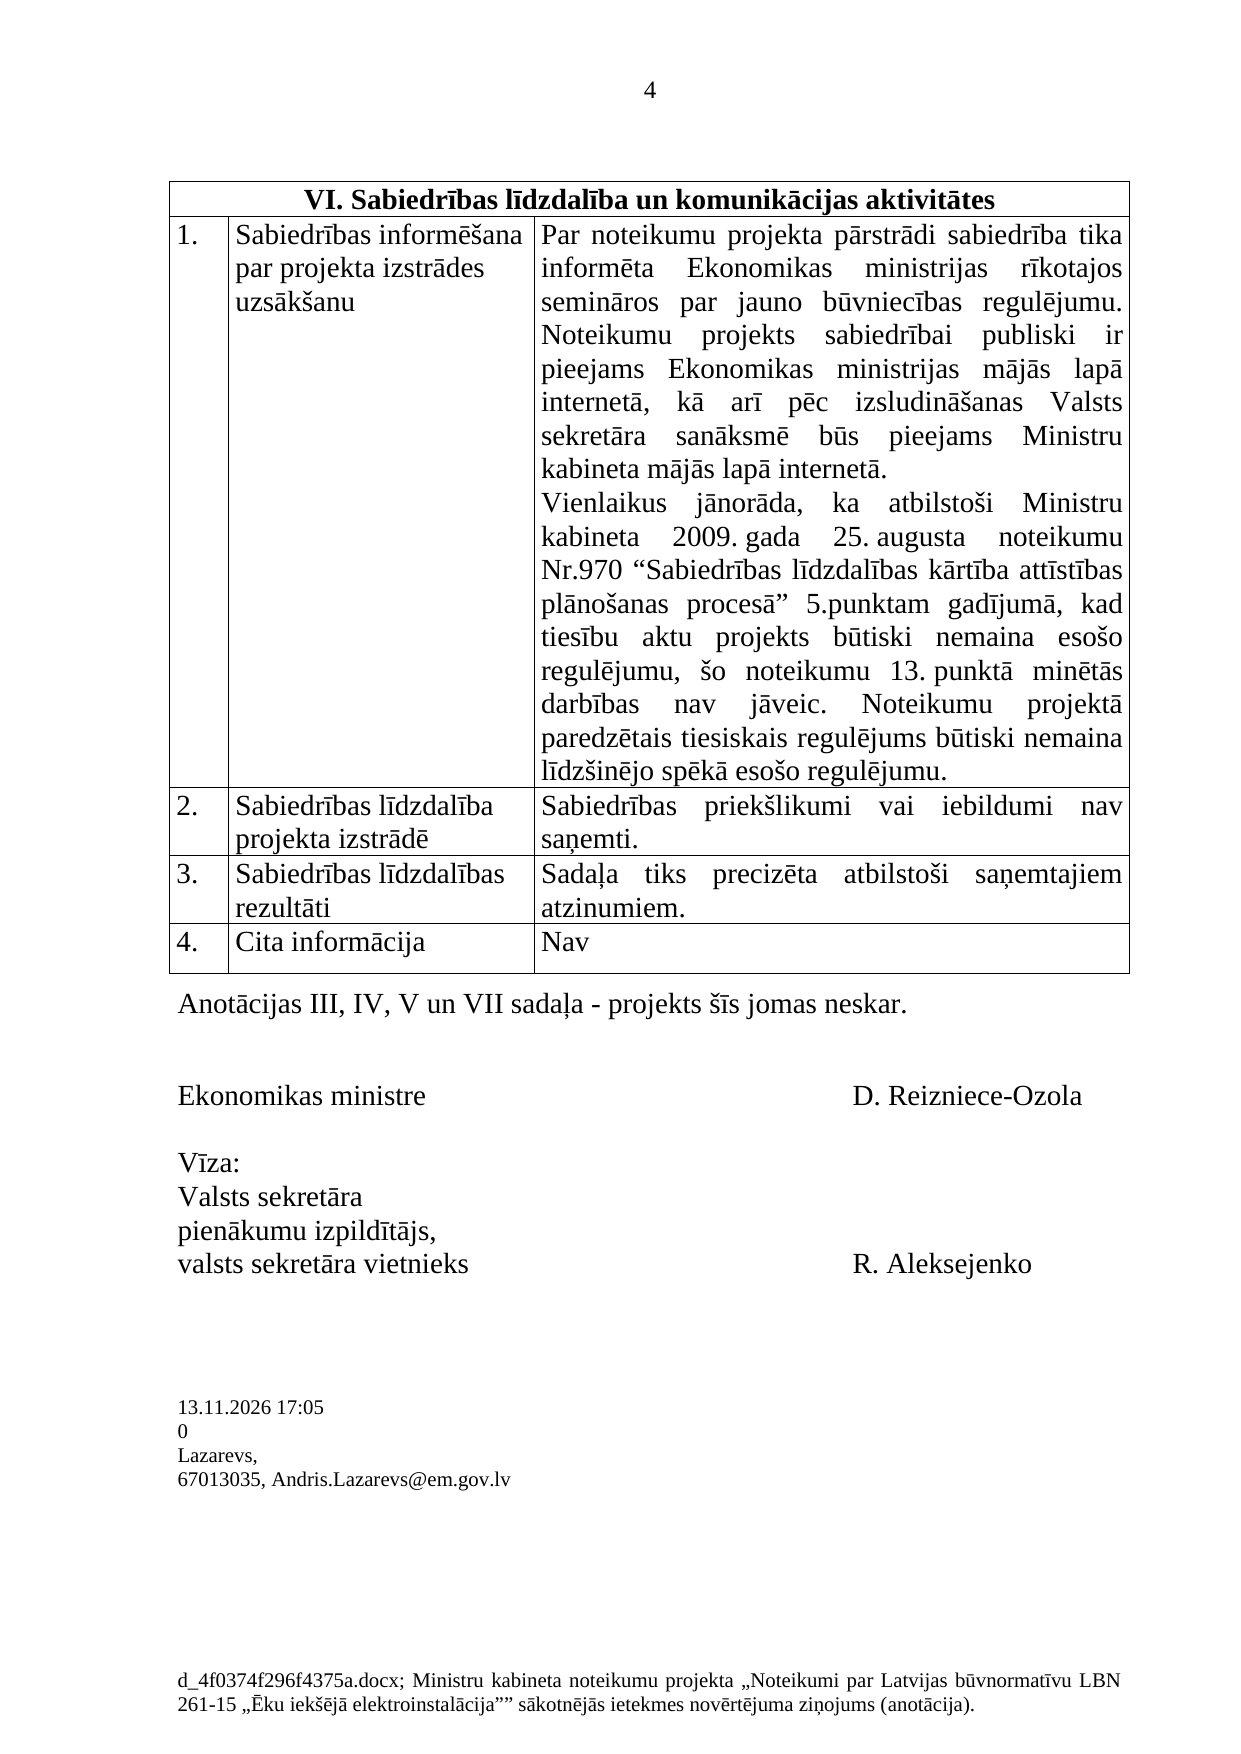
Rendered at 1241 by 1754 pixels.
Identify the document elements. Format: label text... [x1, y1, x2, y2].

text 19.05.2015 16:20 [177, 1395, 1122, 1419]
table_cell Sabiedrības informēšana par projekta izstrādes uzsākšanu [229, 217, 534, 787]
table_cell 1. [170, 217, 228, 787]
table_cell Nav [535, 924, 1129, 973]
text pienākumu izpildītājs, [177, 1213, 1122, 1246]
text Ekonomikas ministre D. Reizniece-Ozola [177, 1078, 1122, 1112]
text Anotācijas III, IV, V un VII sadaļa - projekts šīs jomas neskar. [177, 986, 1122, 1020]
text 67013035, Andris.Lazarevs@em.gov.lv [177, 1467, 1122, 1491]
table_cell 3. [170, 856, 228, 923]
table_cell Cita informācija [229, 924, 534, 973]
table_cell Sabiedrības priekšlikumi vai iebildumi nav saņemti. [535, 788, 1129, 855]
text valsts sekretāra vietnieks R. Aleksejenko [177, 1246, 1122, 1280]
text 871 [177, 1419, 1122, 1443]
table_cell Sabiedrības līdzdalība projekta izstrādē [229, 788, 534, 855]
table_cell Sadaļa tiks precizēta atbilstoši saņemtajiem atzinumiem. [535, 856, 1129, 923]
table_cell Sabiedrības līdzdalības rezultāti [229, 856, 534, 923]
table_cell 2. [170, 788, 228, 855]
table_cell 4. [170, 924, 228, 973]
text Lazarevs, [177, 1443, 1122, 1467]
text Vīza: [177, 1146, 1122, 1179]
table_header VI. Sabiedrības līdzdalība un komunikācijas aktivitātes [170, 182, 1129, 216]
table_cell Par noteikumu projekta pārstrādi sabiedrība tika informēta Ekonomikas ministrijas rīkotajos semināros par jauno būvniecības regulējumu. Noteikumu projekts sabiedrībai publiski ir pieejams Ekonomikas ministrijas mājās lapā internetā, kā arī pēc izsludināšanas Valsts sekretāra sanāksmē būs pieejams Ministru kabineta mājās lapā internetā. Vienlaikus jānorāda, ka atbilstoši Ministru kabineta 2009. gada 25. augusta noteikumu Nr.970 “Sabiedrības līdzdalības kārtība attīstības plānošanas procesā” 5.punktam gadījumā, kad tiesību aktu projekts būtiski nemaina esošo regulējumu, šo noteikumu 13. punktā minētās darbības nav jāveic. Noteikumu projektā paredzētais tiesiskais regulējums būtiski nemaina līdzšinējo spēkā esošo regulējumu. [535, 217, 1129, 787]
text Valsts sekretāra [177, 1179, 1122, 1213]
